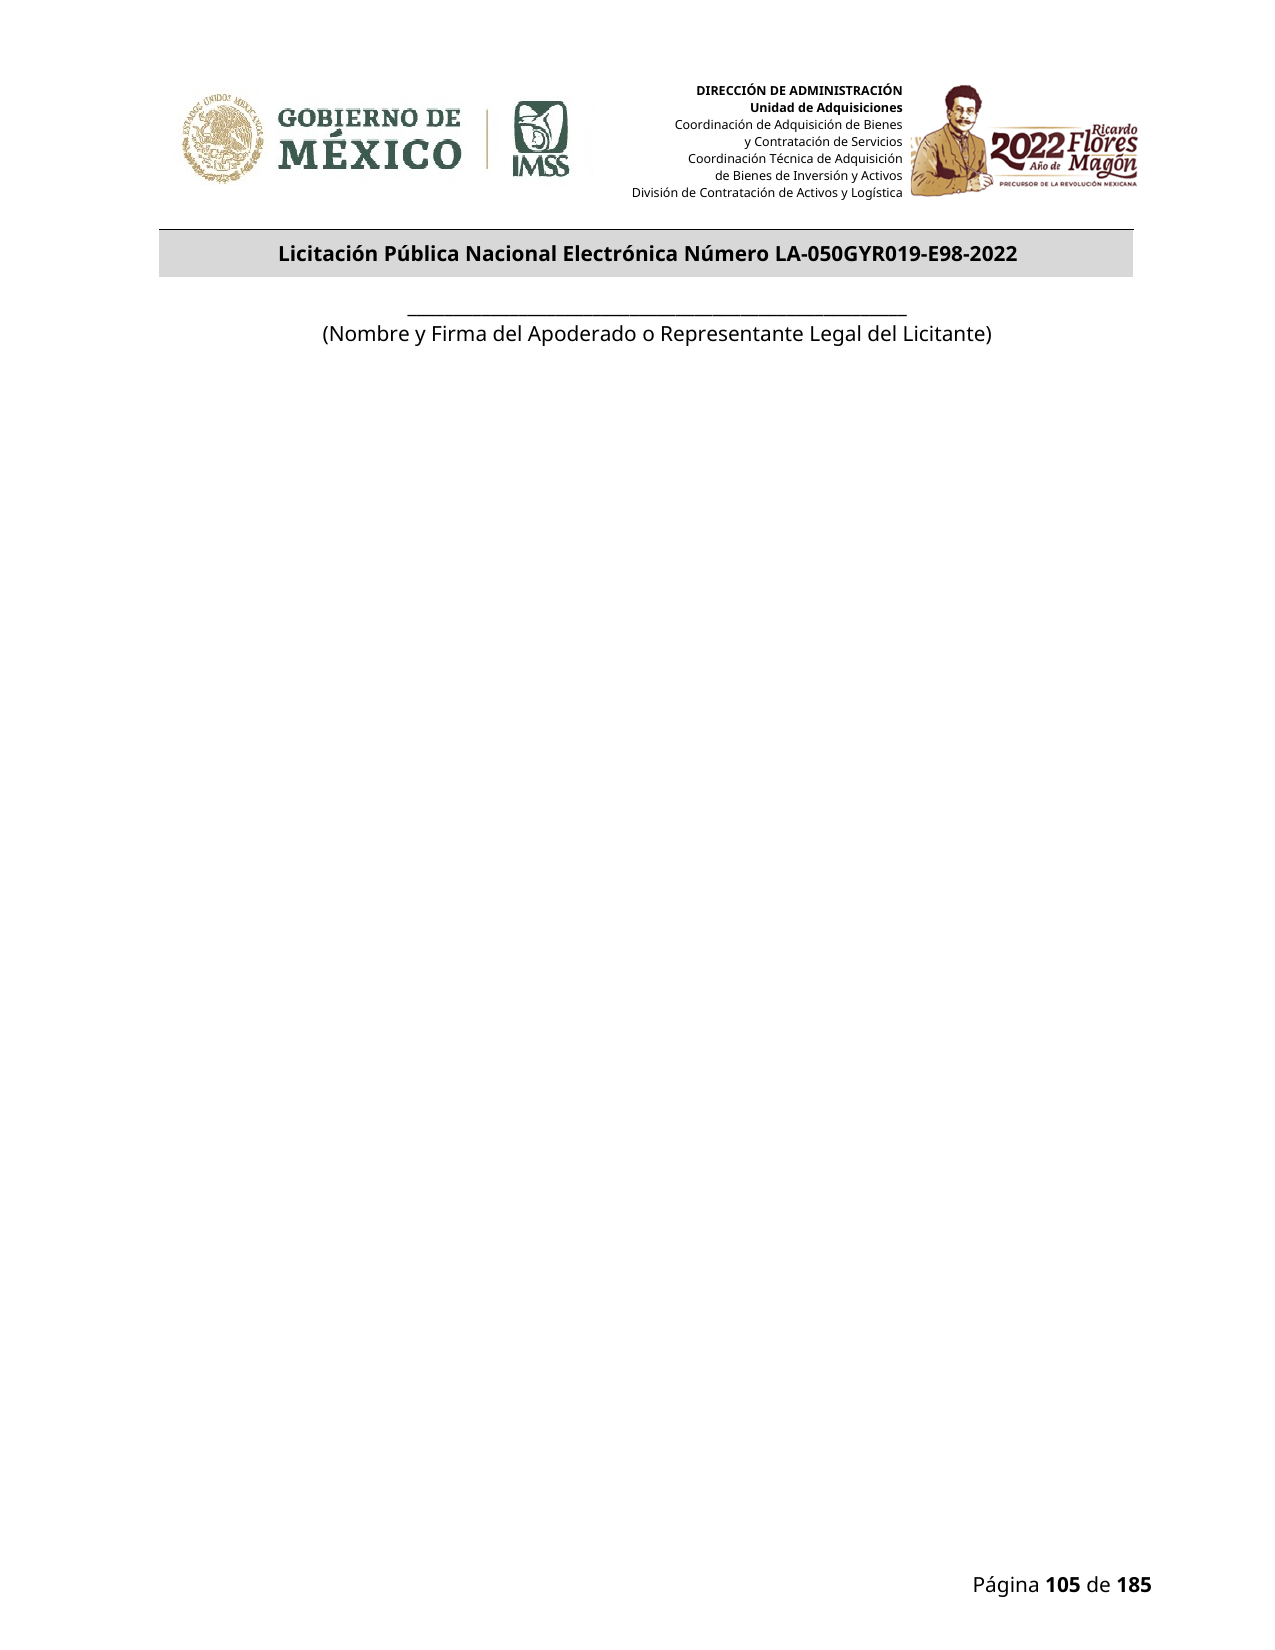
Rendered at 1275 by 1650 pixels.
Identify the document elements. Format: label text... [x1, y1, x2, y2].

text (Nombre y Firma del Apoderado o Representante Legal del Licitante) [162, 319, 1152, 348]
text ______________________________________________________ [162, 291, 1152, 319]
picture [170, 88, 594, 194]
picture [910, 79, 1139, 204]
